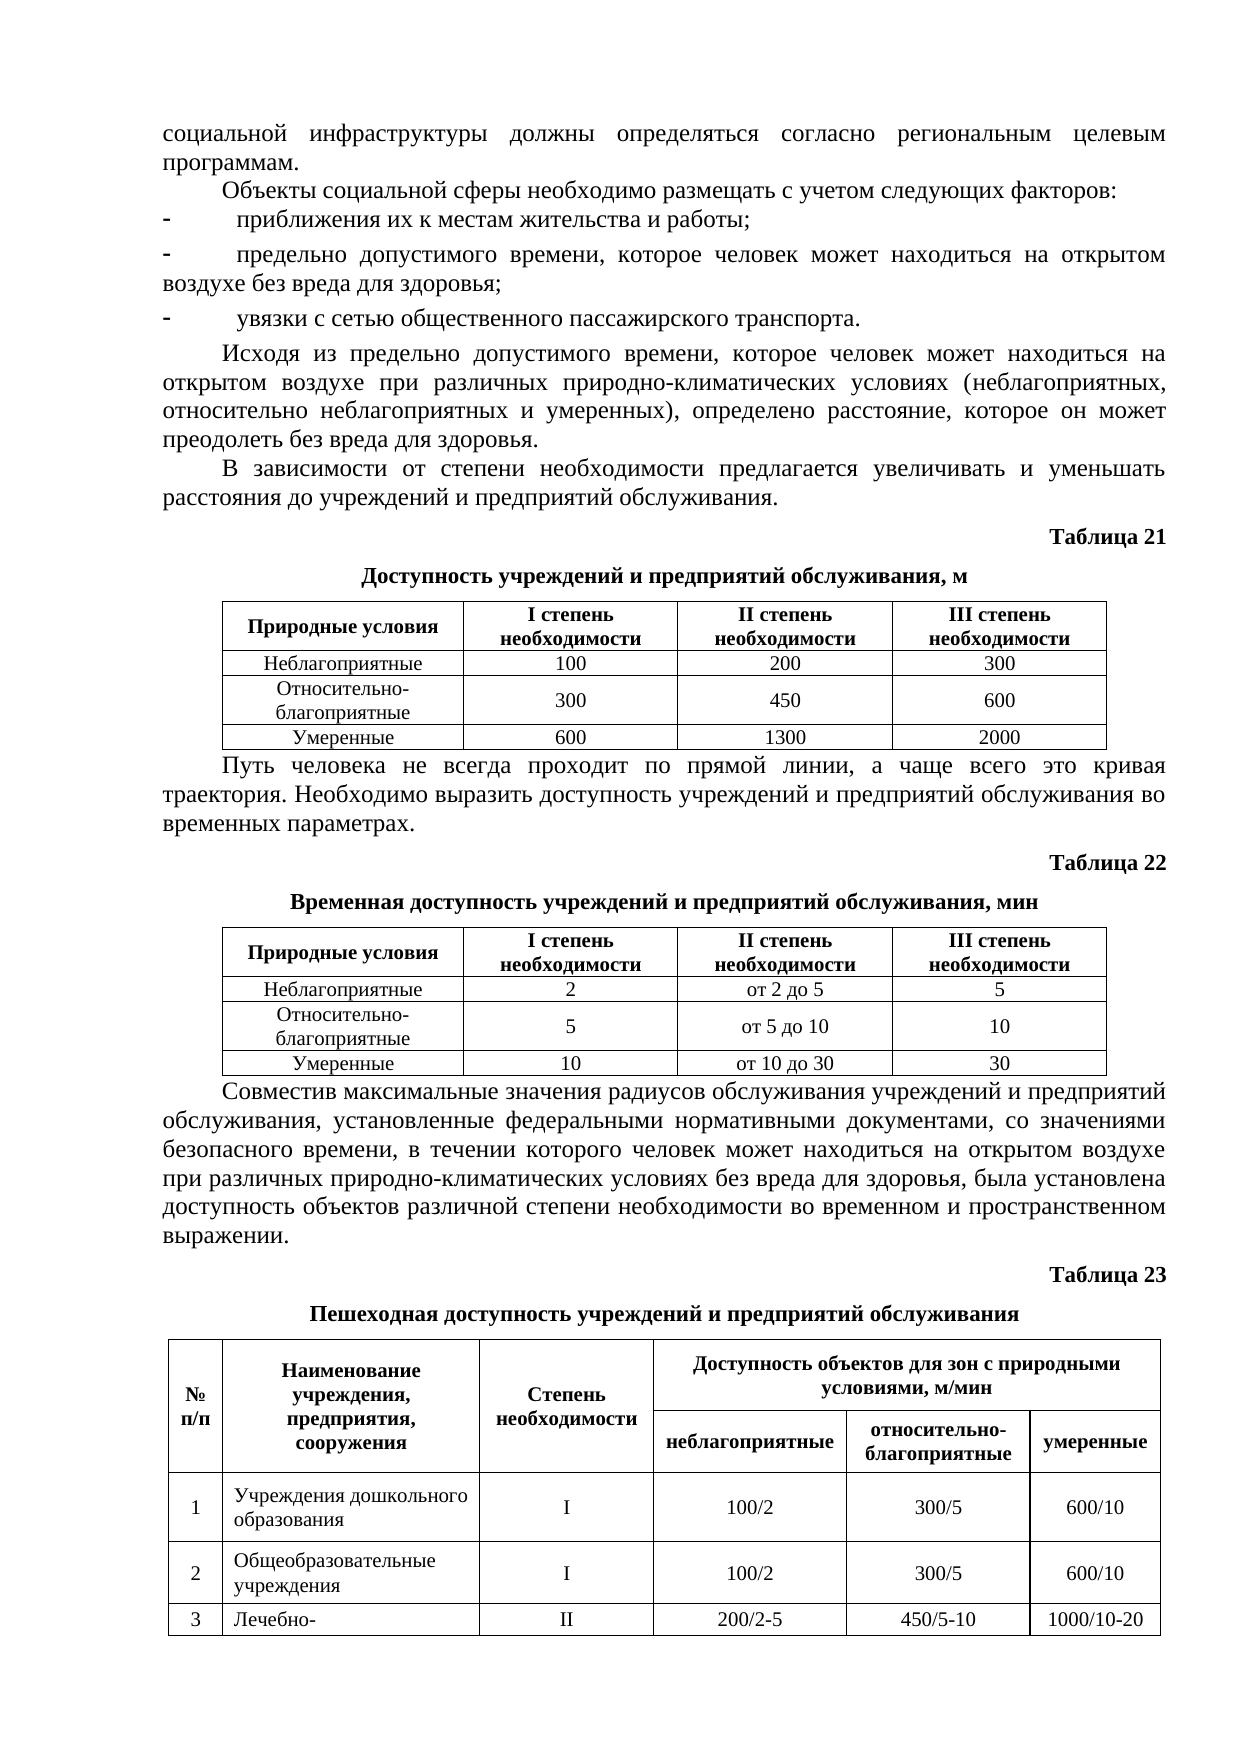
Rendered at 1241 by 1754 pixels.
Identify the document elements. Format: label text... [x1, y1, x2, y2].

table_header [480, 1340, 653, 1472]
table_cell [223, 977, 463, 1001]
text Временная доступность учреждений и предприятий обслуживания, мин [162, 888, 1167, 914]
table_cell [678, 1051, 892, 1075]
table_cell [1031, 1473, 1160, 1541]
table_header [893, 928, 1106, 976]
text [162, 118, 1167, 176]
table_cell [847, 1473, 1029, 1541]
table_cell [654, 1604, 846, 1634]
text Исходя из предельно допустимого времени, которое человек может находиться на открытом воздухе при различных природно-климатических условиях (неблагоприятных, относительно неблагоприятных и умеренных), определено расстояние, которое он может преодолеть без вреда для здоровья. [162, 338, 1167, 453]
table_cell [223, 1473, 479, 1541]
text В зависимости от степени необходимости предлагается увеличивать и уменьшать расстояния до учреждений и предприятий обслуживания. [162, 453, 1167, 511]
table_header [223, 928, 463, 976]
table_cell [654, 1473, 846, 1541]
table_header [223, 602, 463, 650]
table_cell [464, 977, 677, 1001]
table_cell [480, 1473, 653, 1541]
text Объекты социальной сферы необходимо размещать с учетом следующих факторов: [162, 176, 1167, 204]
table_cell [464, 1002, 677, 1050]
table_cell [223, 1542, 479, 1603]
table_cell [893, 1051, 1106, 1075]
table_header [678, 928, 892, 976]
list приближения их к местам жительства и работы; [162, 204, 1167, 233]
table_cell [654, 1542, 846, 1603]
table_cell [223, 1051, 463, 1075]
text Совместив максимальные значения радиусов обслуживания учреждений и предприятий обслуживания, установленные федеральными нормативными документами, со значениями безопасного времени, в течении которого человек может находиться на открытом воздухе при различных природно-климатических условиях без вреда для здоровья, была установлена доступность объектов различной степени необходимости во временном и пространственном выражении. [162, 1076, 1167, 1249]
text Пешеходная доступность учреждений и предприятий обслуживания [162, 1300, 1167, 1327]
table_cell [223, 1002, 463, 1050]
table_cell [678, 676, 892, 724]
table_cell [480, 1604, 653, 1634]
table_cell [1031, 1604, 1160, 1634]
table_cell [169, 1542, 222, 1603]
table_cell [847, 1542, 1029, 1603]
list увязки с сетью общественного пассажирского транспорта. [162, 303, 1167, 332]
text Доступность учреждений и предприятий обслуживания, м [162, 562, 1167, 588]
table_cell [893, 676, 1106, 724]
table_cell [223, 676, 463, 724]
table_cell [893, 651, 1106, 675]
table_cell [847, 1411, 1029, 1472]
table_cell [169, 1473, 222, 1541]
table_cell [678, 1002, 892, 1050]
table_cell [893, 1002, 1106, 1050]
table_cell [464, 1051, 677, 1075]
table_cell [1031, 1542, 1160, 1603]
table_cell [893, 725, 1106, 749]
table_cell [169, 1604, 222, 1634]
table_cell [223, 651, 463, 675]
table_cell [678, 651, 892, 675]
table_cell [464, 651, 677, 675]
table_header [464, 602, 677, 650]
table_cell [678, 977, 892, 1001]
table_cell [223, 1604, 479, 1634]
list предельно допустимого времени, которое человек может находиться на открытом воздухе без вреда для здоровья; [162, 239, 1167, 297]
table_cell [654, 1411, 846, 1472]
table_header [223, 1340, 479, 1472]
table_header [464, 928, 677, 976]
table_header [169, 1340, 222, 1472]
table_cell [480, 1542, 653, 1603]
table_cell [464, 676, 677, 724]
text Путь человека не всегда проходит по прямой линии, а чаще всего это кривая траектория. Необходимо выразить доступность учреждений и предприятий обслуживания во временных параметрах. [162, 750, 1167, 837]
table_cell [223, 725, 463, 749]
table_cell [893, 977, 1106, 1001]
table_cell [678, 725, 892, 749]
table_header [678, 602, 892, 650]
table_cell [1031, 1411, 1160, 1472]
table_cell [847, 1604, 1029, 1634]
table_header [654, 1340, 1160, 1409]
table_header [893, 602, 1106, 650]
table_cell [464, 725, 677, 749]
